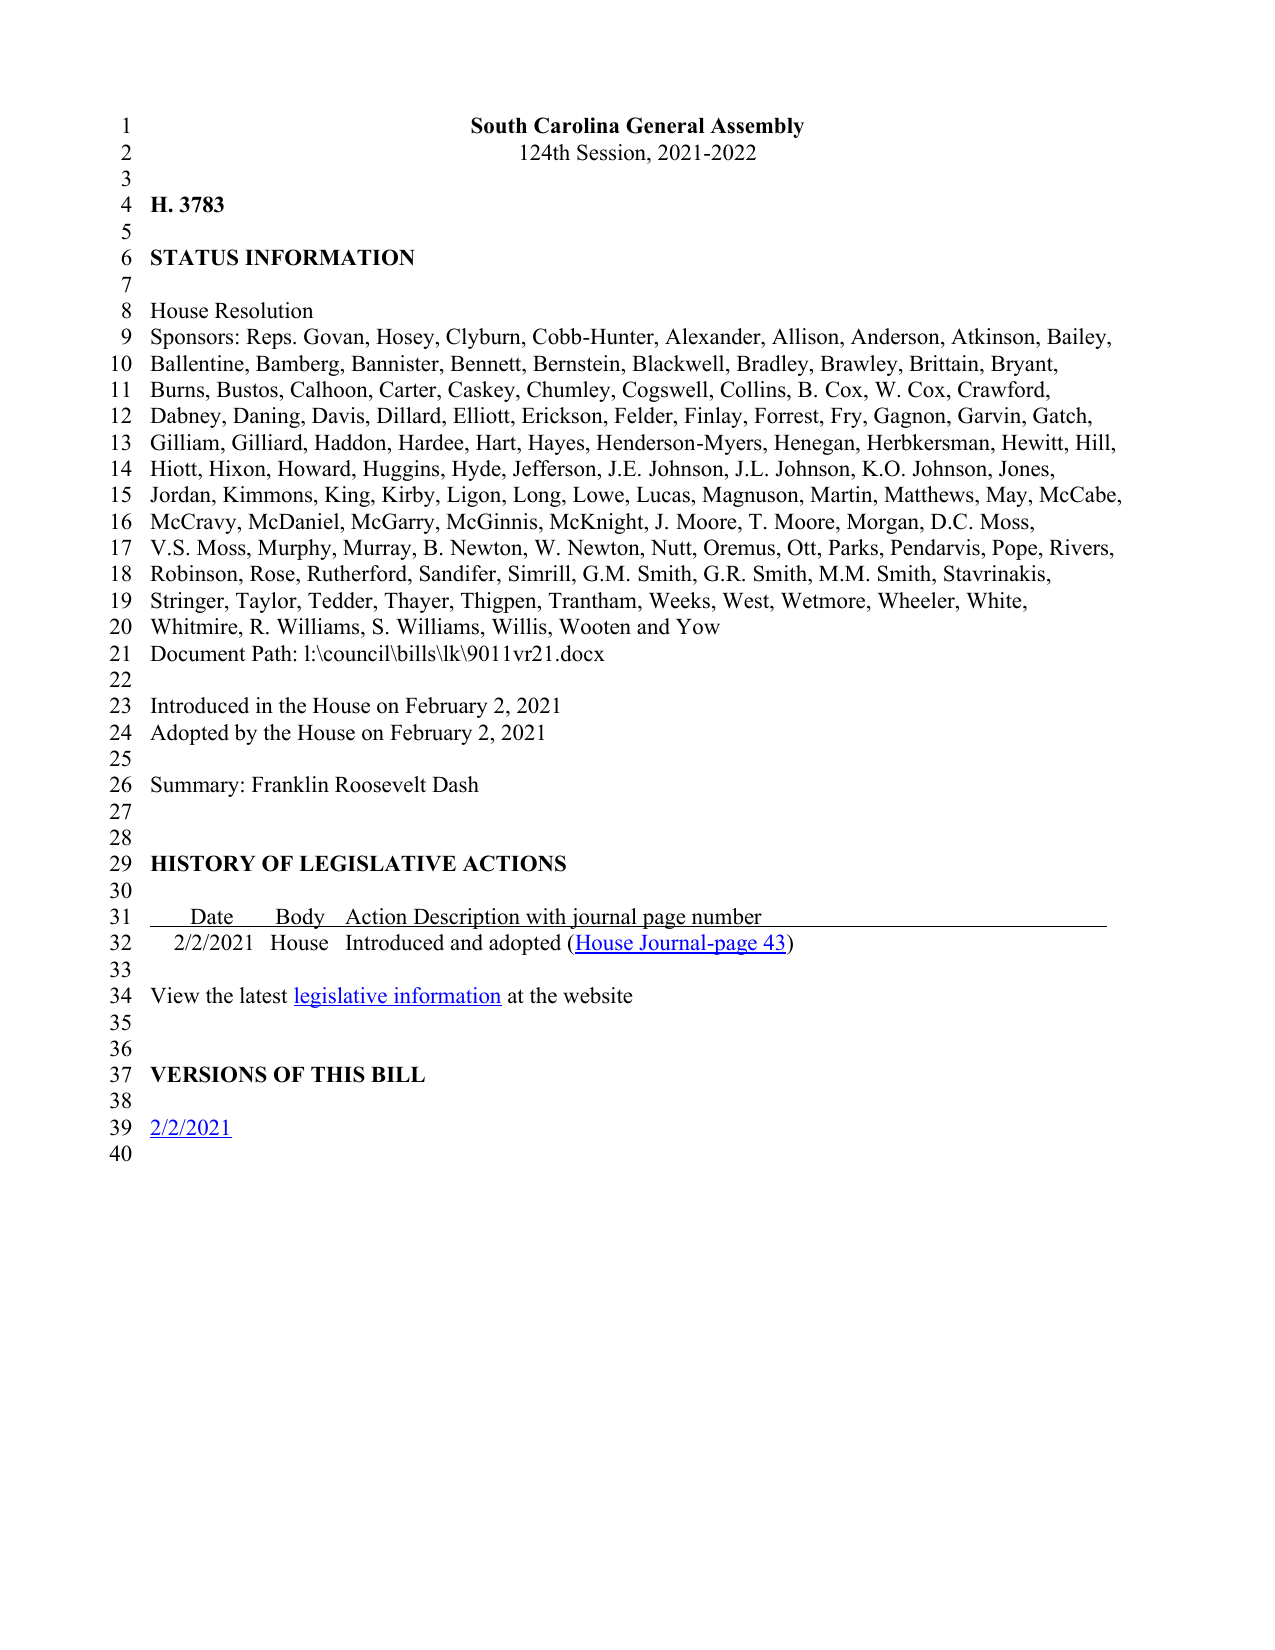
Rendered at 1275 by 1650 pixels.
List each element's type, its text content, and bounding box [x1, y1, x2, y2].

text STATUS INFORMATION [150, 244, 1125, 271]
text 2/2/2021 [150, 1114, 1125, 1140]
text View the latest legislative information at the website [150, 982, 1125, 1008]
text 2/2/2021 House Introduced and adopted (House Journal-page 43) [150, 929, 1125, 956]
text South Carolina General Assembly [150, 112, 1125, 139]
text Sponsors: Reps. Govan, Hosey, Clyburn, Cobb-Hunter, Alexander, Allison, Anderson, Atkinson, Bailey, Ballentine, Bamberg, Bannister, Bennett, Bernstein, Blackwell, Bradley, Brawley, Brittain, Bryant, Burns, Bustos, Calhoon, Carter, Caskey, Chumley, Cogswell, Collins, B. Cox, W. Cox, Crawford, Dabney, Daning, Davis, Dillard, Elliott, Erickson, Felder, Finlay, Forrest, Fry, Gagnon, Garvin, Gatch, Gilliam, Gilliard, Haddon, Hardee, Hart, Hayes, Henderson-Myers, Henegan, Herbkersman, Hewitt, Hill, Hiott, Hixon, Howard, Huggins, Hyde, Jefferson, J.E. Johnson, J.L. Johnson, K.O. Johnson, Jones, Jordan, Kimmons, King, Kirby, Ligon, Long, Lowe, Lucas, Magnuson, Martin, Matthews, May, McCabe, McCravy, McDaniel, McGarry, McGinnis, McKnight, J. Moore, T. Moore, Morgan, D.C. Moss, V.S. Moss, Murphy, Murray, B. Newton, W. Newton, Nutt, Oremus, Ott, Parks, Pendarvis, Pope, Rivers, Robinson, Rose, Rutherford, Sandifer, Simrill, G.M. Smith, G.R. Smith, M.M. Smith, Stavrinakis, Stringer, Taylor, Tedder, Thayer, Thigpen, Trantham, Weeks, West, Wetmore, Wheeler, White, Whitmire, R. Williams, S. Williams, Willis, Wooten and Yow [150, 323, 1125, 639]
text Summary: Franklin Roosevelt Dash [150, 771, 1125, 798]
text H. 3783 [150, 192, 1125, 218]
text Introduced in the House on February 2, 2021 [150, 692, 1125, 719]
text Date Body Action Description with journal page number [150, 903, 1125, 929]
text 124th Session, 2021-2022 [150, 139, 1125, 165]
text Adopted by the House on February 2, 2021 [150, 719, 1125, 745]
text House Resolution [150, 297, 1125, 323]
text HISTORY OF LEGISLATIVE ACTIONS [150, 850, 1125, 877]
text VERSIONS OF THIS BILL [150, 1061, 1125, 1088]
text Document Path: l:\council\bills\lk\9011vr21.docx [150, 639, 1125, 666]
